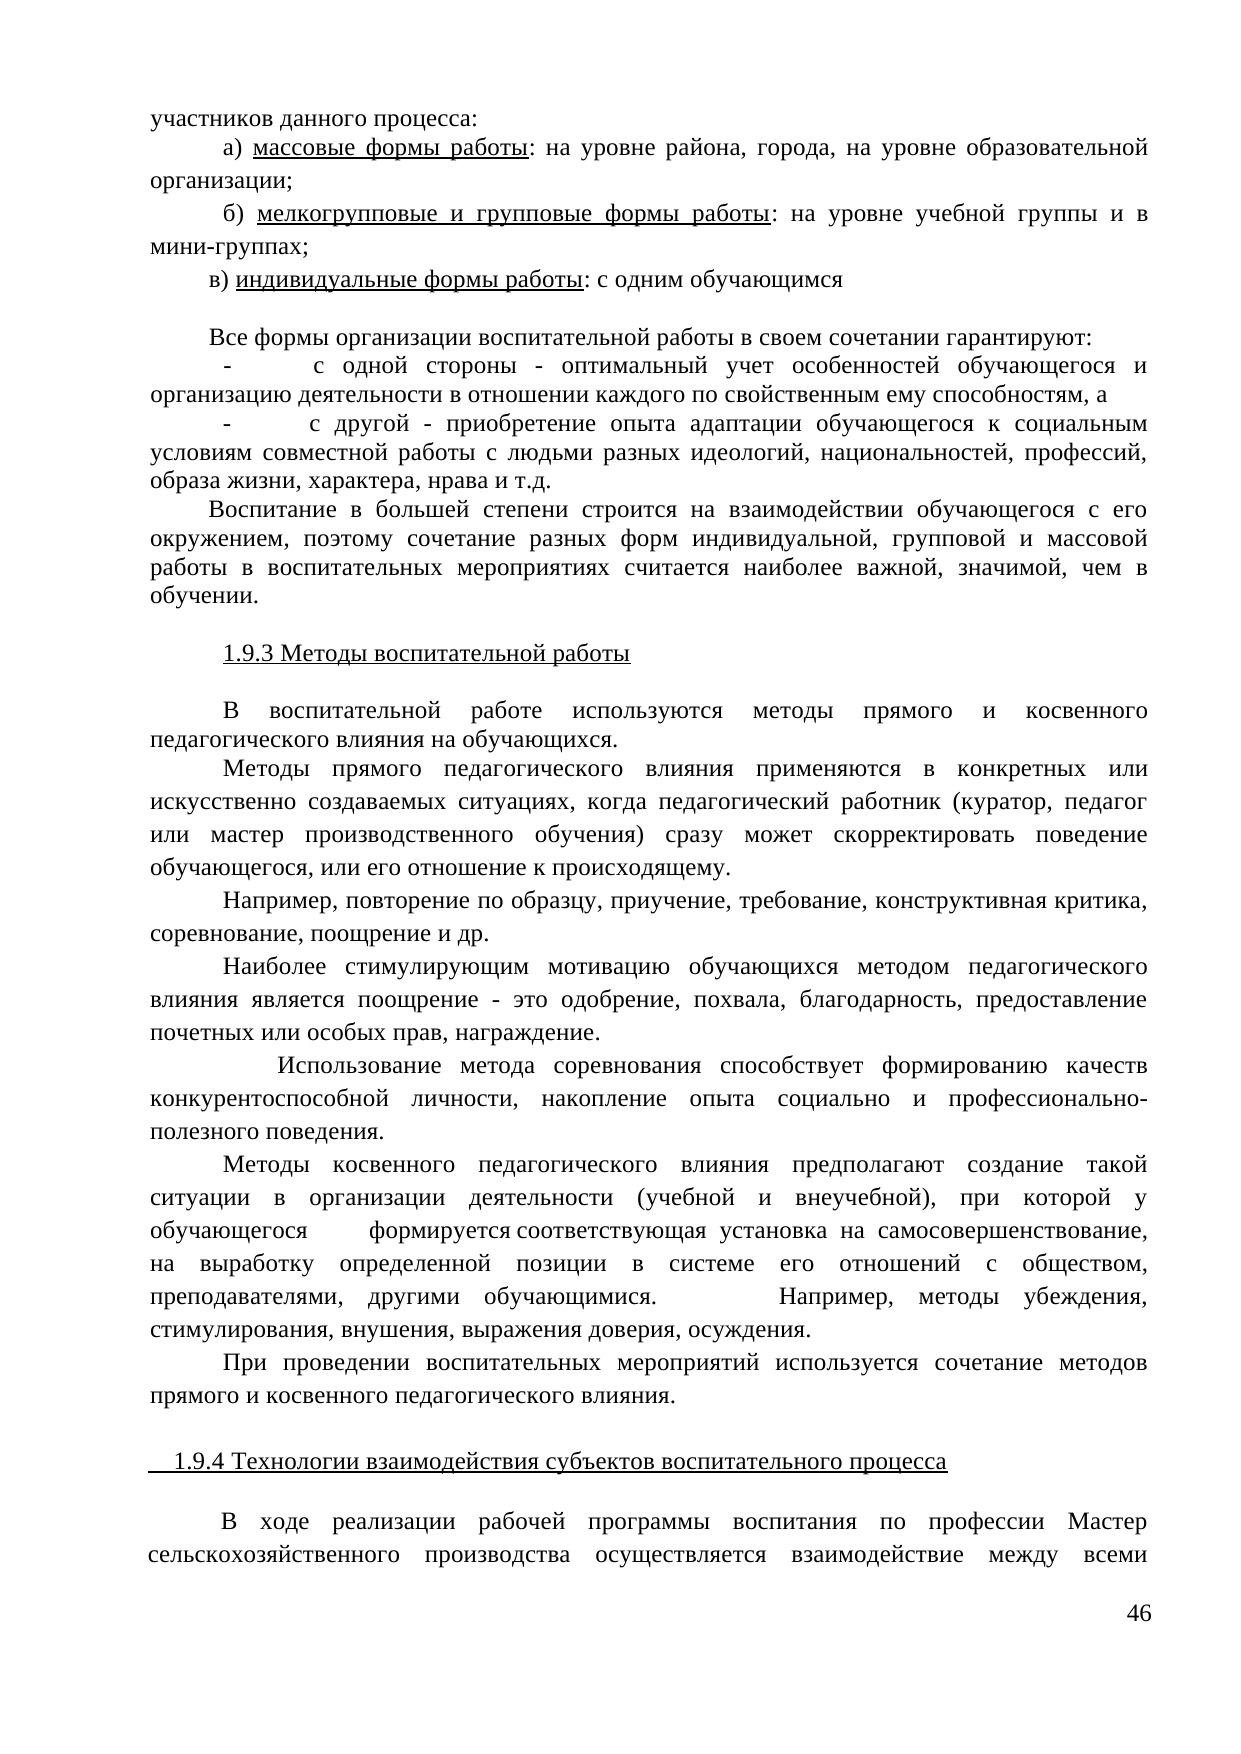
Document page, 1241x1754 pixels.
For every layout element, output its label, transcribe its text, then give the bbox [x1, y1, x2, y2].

text б) мелкогрупповые и групповые формы работы: на уровне учебной группы и в мини-группах; [150, 198, 1149, 260]
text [150, 103, 1149, 132]
text Методы косвенного педагогического влияния предполагают создание такой ситуации в организации деятельности (учебной и внеучебной), при которой у обучающегося формируется соответствующая установка на самосовершенствование, на выработку определенной позиции в системе его отношений с обществом, преподавателями, другими обучающимися. Например, методы убеждения, стимулирования, внушения, выражения доверия, осуждения. [150, 1149, 1149, 1343]
text Использование метода соревнования способствует формированию качеств конкурентоспособной личности, накопление опыта социально и профессионально-полезного поведения. [150, 1050, 1149, 1145]
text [148, 1506, 1149, 1567]
text В воспитательной работе используются методы прямого и косвенного педагогического влияния на обучающихся. [150, 696, 1149, 753]
text Наиболее стимулирующим мотивацию обучающихся методом педагогического влияния является поощрение - это одобрение, похвала, благодарность, предоставление почетных или особых прав, награждение. [150, 951, 1149, 1046]
text Воспитание в большей степени строится на взаимодействии обучающегося с его окружением, поэтому сочетание разных форм индивидуальной, групповой и массовой работы в воспитательных мероприятиях считается наиболее важной, значимой, чем в обучении. [150, 494, 1149, 609]
list с другой - приобретение опыта адаптации обучающегося к социальным условиям совместной работы с людьми разных идеологий, национальностей, профессий, образа жизни, характера, нрава и т.д. [150, 408, 1149, 494]
text Все формы организации воспитательной работы в своем сочетании гарантируют: [150, 322, 1149, 351]
list с одной стороны - оптимальный учет особенностей обучающегося и организацию деятельности в отношении каждого по свойственным ему способностям, а [150, 351, 1149, 408]
text а) массовые формы работы: на уровне района, города, на уровне образовательной организации; [150, 132, 1149, 194]
text При проведении воспитательных мероприятий используется сочетание методов прямого и косвенного педагогического влияния. [150, 1347, 1149, 1409]
text Методы прямого педагогического влияния применяются в конкретных или искусственно создаваемых ситуациях, когда педагогический работник (куратор, педагог или мастер производственного обучения) сразу может скорректировать поведение обучающегося, или его отношение к происходящему. [150, 753, 1149, 881]
text 1.9.4 Технологии взаимодействия субъектов воспитательного процесса [148, 1446, 1152, 1475]
text в) индивидуальные формы работы: с одним обучающимся [150, 264, 1149, 293]
text 1.9.3 Методы воспитательной работы [223, 638, 1152, 667]
text Например, повторение по образцу, приучение, требование, конструктивная критика, соревнование, поощрение и др. [150, 885, 1149, 947]
